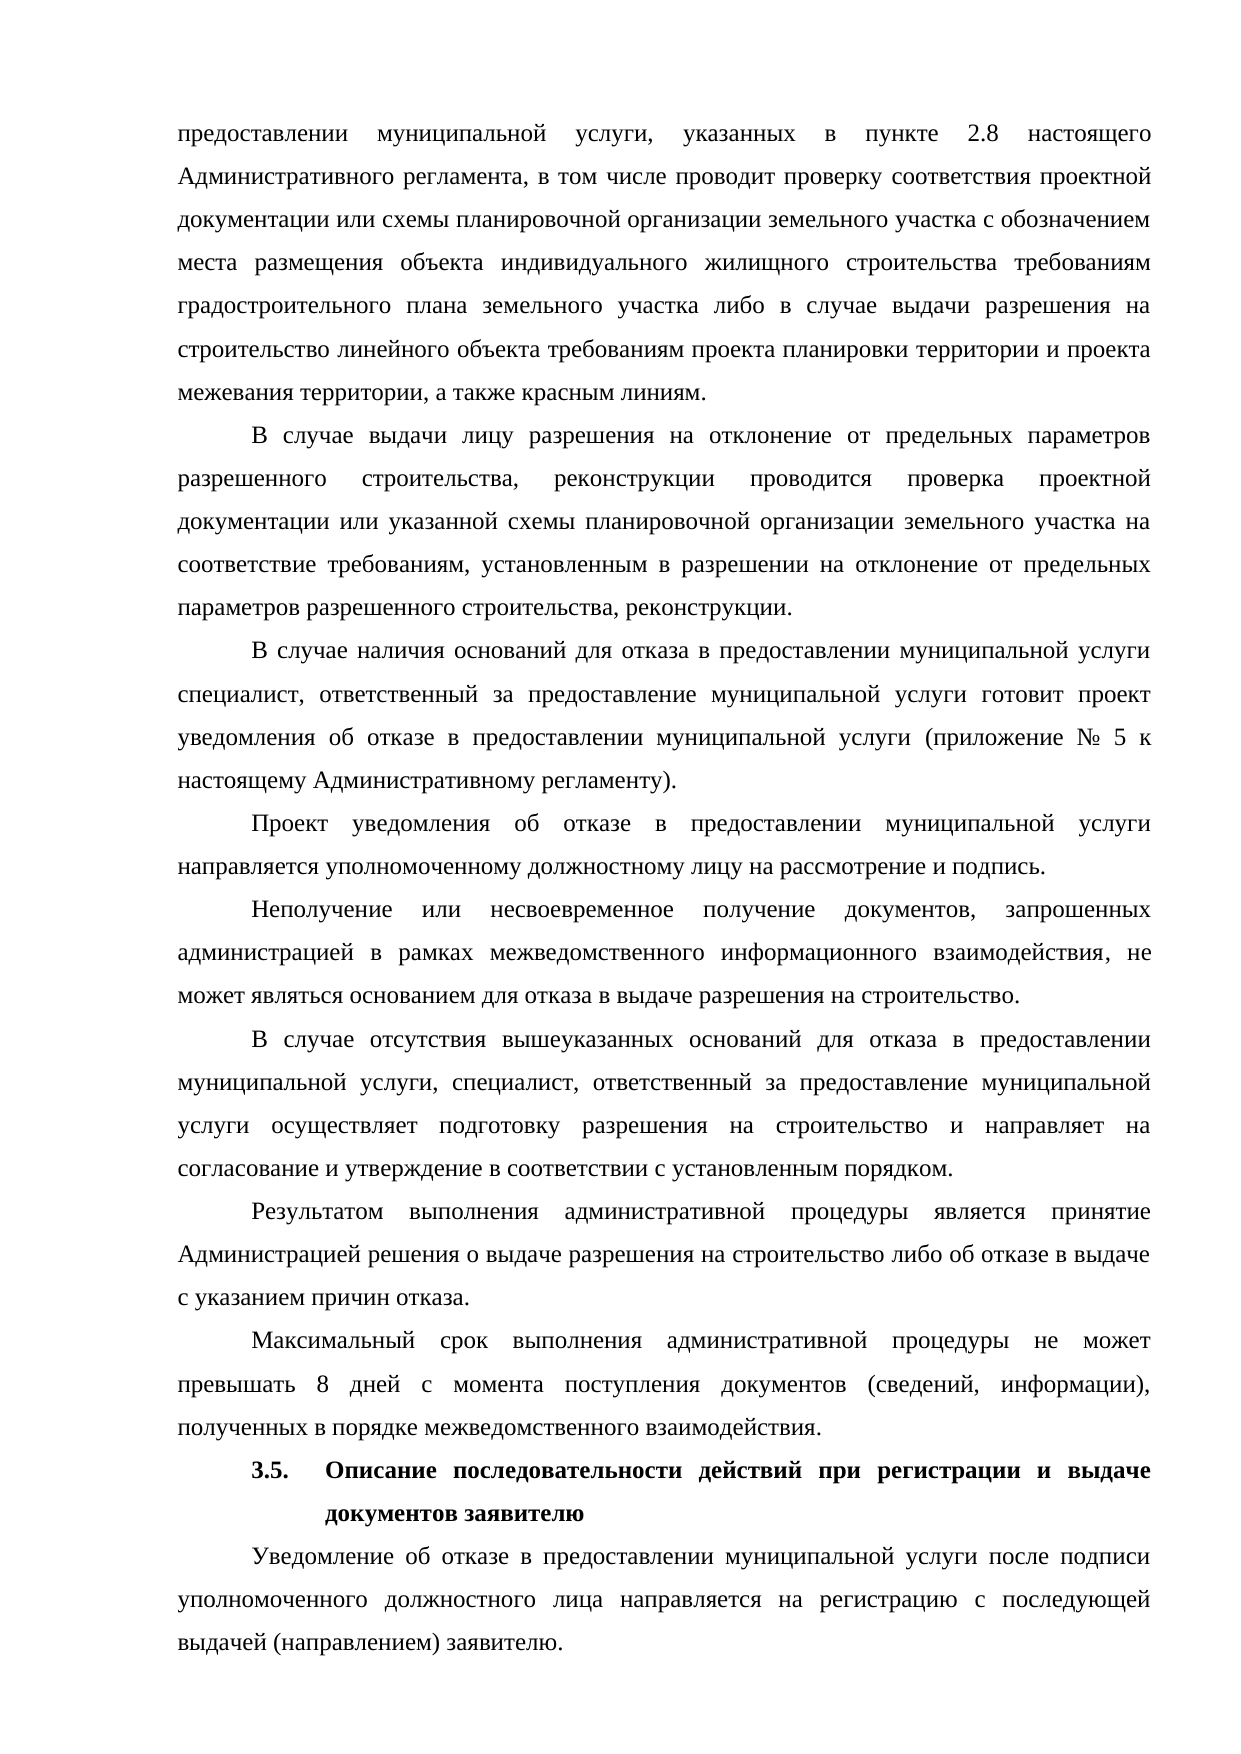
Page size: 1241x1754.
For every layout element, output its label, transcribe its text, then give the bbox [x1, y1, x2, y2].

text Результатом выполнения административной процедуры является принятие Администрацией решения о выдаче разрешения на строительство либо об отказе в выдаче с указанием причин отказа. [177, 1196, 1152, 1311]
text В случае наличия оснований для отказа в предоставлении муниципальной услуги специалист, ответственный за предоставление муниципальной услуги готовит проект уведомления об отказе в предоставлении муниципальной услуги (приложение № 5 к настоящему Административному регламенту). [177, 636, 1152, 794]
text 3.5. Описание последовательности действий при регистрации и выдаче документов заявителю [251, 1455, 1152, 1527]
text Уведомление об отказе в предоставлении муниципальной услуги после подписи уполномоченного должностного лица направляется на регистрацию с последующей выдачей (направлением) заявителю. [177, 1541, 1152, 1656]
text Проект уведомления об отказе в предоставлении муниципальной услуги направляется уполномоченному должностному лицу на рассмотрение и подпись. [177, 808, 1152, 880]
text Неполучение или несвоевременное получение документов, запрошенных администрацией в рамках межведомственного информационного взаимодействия, не может являться основанием для отказа в выдаче разрешения на строительство. [177, 894, 1152, 1009]
text В случае выдачи лицу разрешения на отклонение от предельных параметров разрешенного строительства, реконструкции проводится проверка проектной документации или указанной схемы планировочной организации земельного участка на соответствие требованиям, установленным в разрешении на отклонение от предельных параметров разрешенного строительства, реконструкции. [177, 420, 1152, 621]
text В случае отсутствия вышеуказанных оснований для отказа в предоставлении муниципальной услуги, специалист, ответственный за предоставление муниципальной услуги осуществляет подготовку разрешения на строительство и направляет на согласование и утверждение в соответствии с установленным порядком. [177, 1024, 1152, 1182]
text Максимальный срок выполнения административной процедуры не может превышать 8 дней с момента поступления документов (сведений, информации), полученных в порядке межведомственного взаимодействия. [177, 1326, 1152, 1441]
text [177, 118, 1152, 406]
